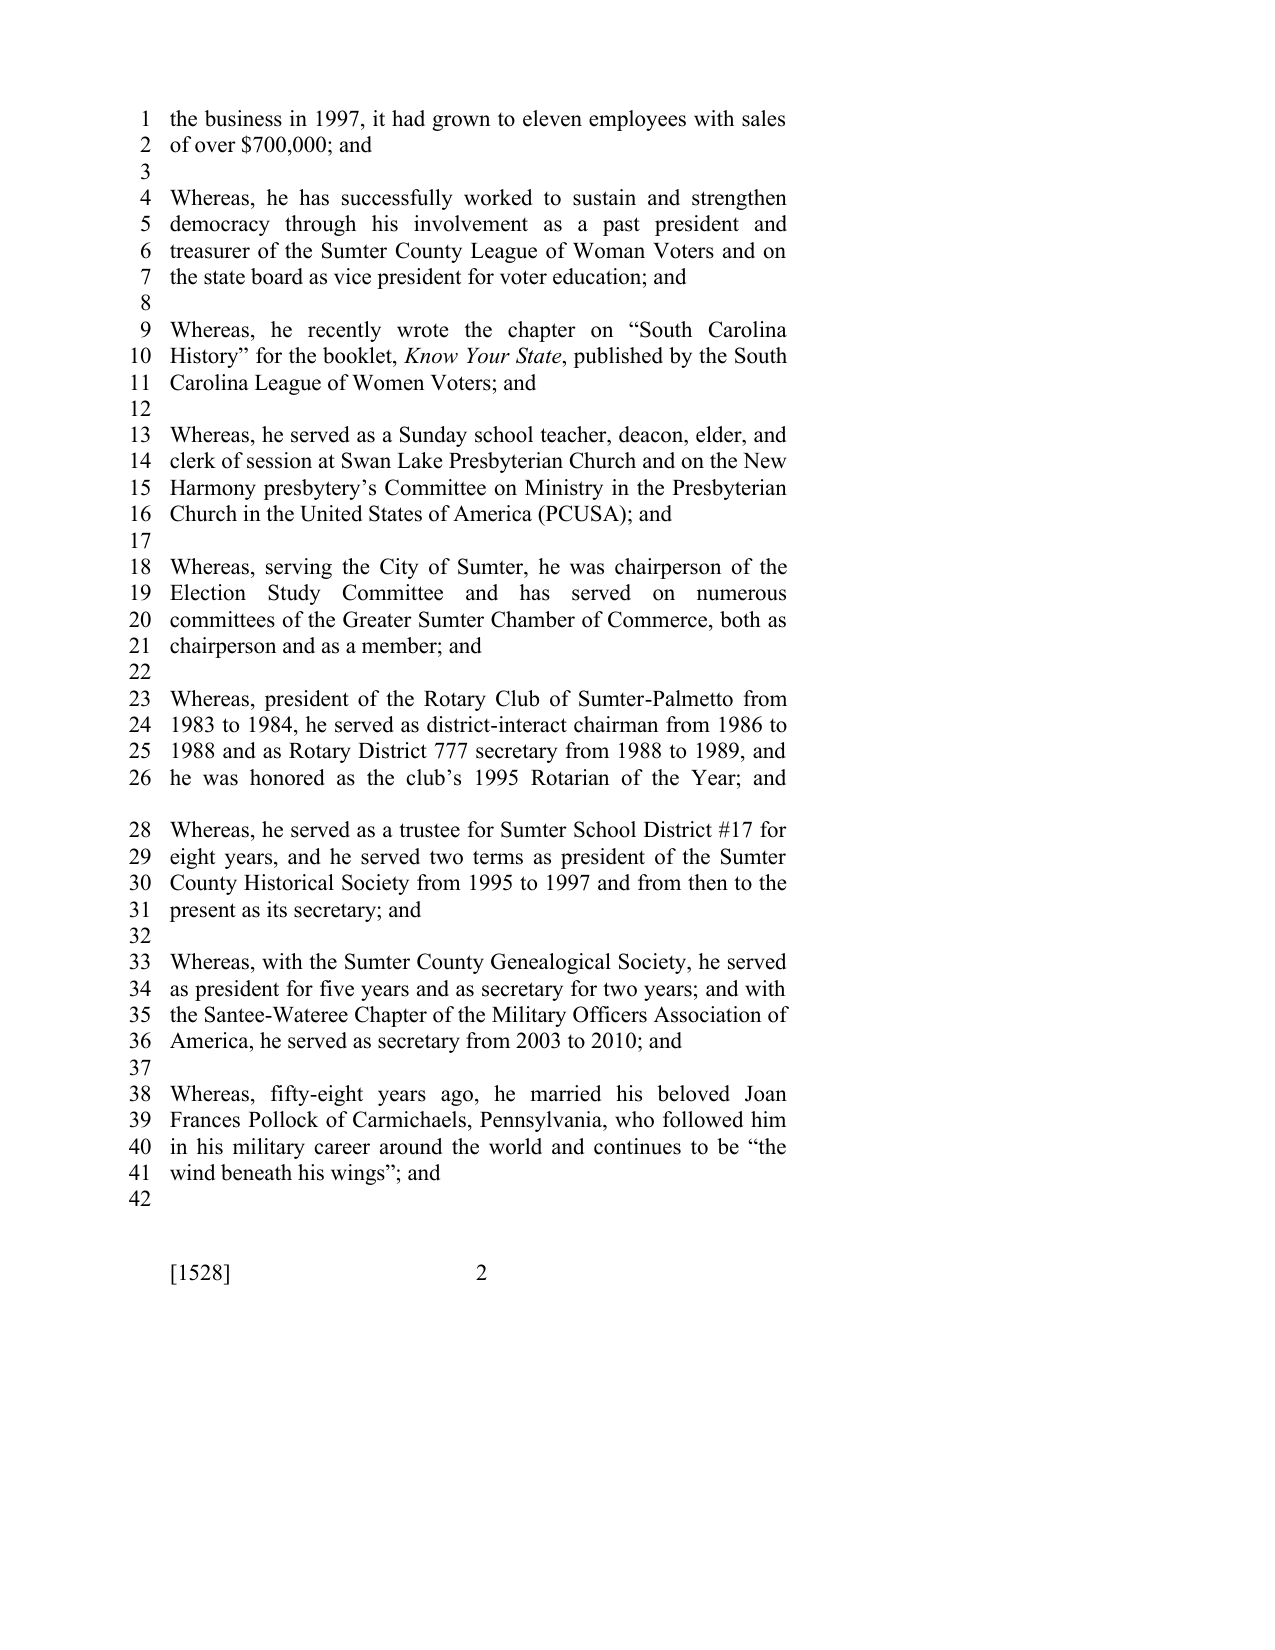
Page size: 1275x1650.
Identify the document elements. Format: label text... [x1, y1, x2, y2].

text Whereas, with the Sumter County Genealogical Society, he served as president for five years and as secretary for two years; and with the Santee-Wateree Chapter of the Military Officers Association of America, he served as secretary from 2003 to 2010; and [169, 948, 787, 1054]
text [169, 105, 787, 158]
text Whereas, he served as a trustee for Sumter School District #17 for eight years, and he served two terms as president of the Sumter County Historical Society from 1995 to 1997 and from then to the present as its secretary; and [169, 817, 787, 922]
text Whereas, serving the City of Sumter, he was chairperson of the Election Study Committee and has served on numerous committees of the Greater Sumter Chamber of Commerce, both as chairperson and as a member; and [169, 553, 787, 658]
text Whereas, he has successfully worked to sustain and strengthen democracy through his involvement as a past president and treasurer of the Sumter County League of Woman Voters and on the state board as vice president for voter education; and [169, 184, 787, 289]
text Whereas, president of the Rotary Club of Sumter-Palmetto from 1983 to 1984, he served as district-interact chairman from 1986 to 1988 and as Rotary District 777 secretary from 1988 to 1989, and he was honored as the club’s 1995 Rotarian of the Year; and [169, 685, 787, 817]
text Whereas, he recently wrote the chapter on “South Carolina History” for the booklet, Know Your State, published by the South Carolina League of Women Voters; and [169, 316, 787, 395]
text Whereas, he served as a Sunday school teacher, deacon, elder, and clerk of session at Swan Lake Presbyterian Church and on the New Harmony presbytery’s Committee on Ministry in the Presbyterian Church in the United States of America (PCUSA); and [169, 421, 787, 527]
text Whereas, fifty-eight years ago, he married his beloved Joan Frances Pollock of Carmichaels, Pennsylvania, who followed him in his military career around the world and continues to be “the wind beneath his wings”; and [169, 1080, 787, 1186]
